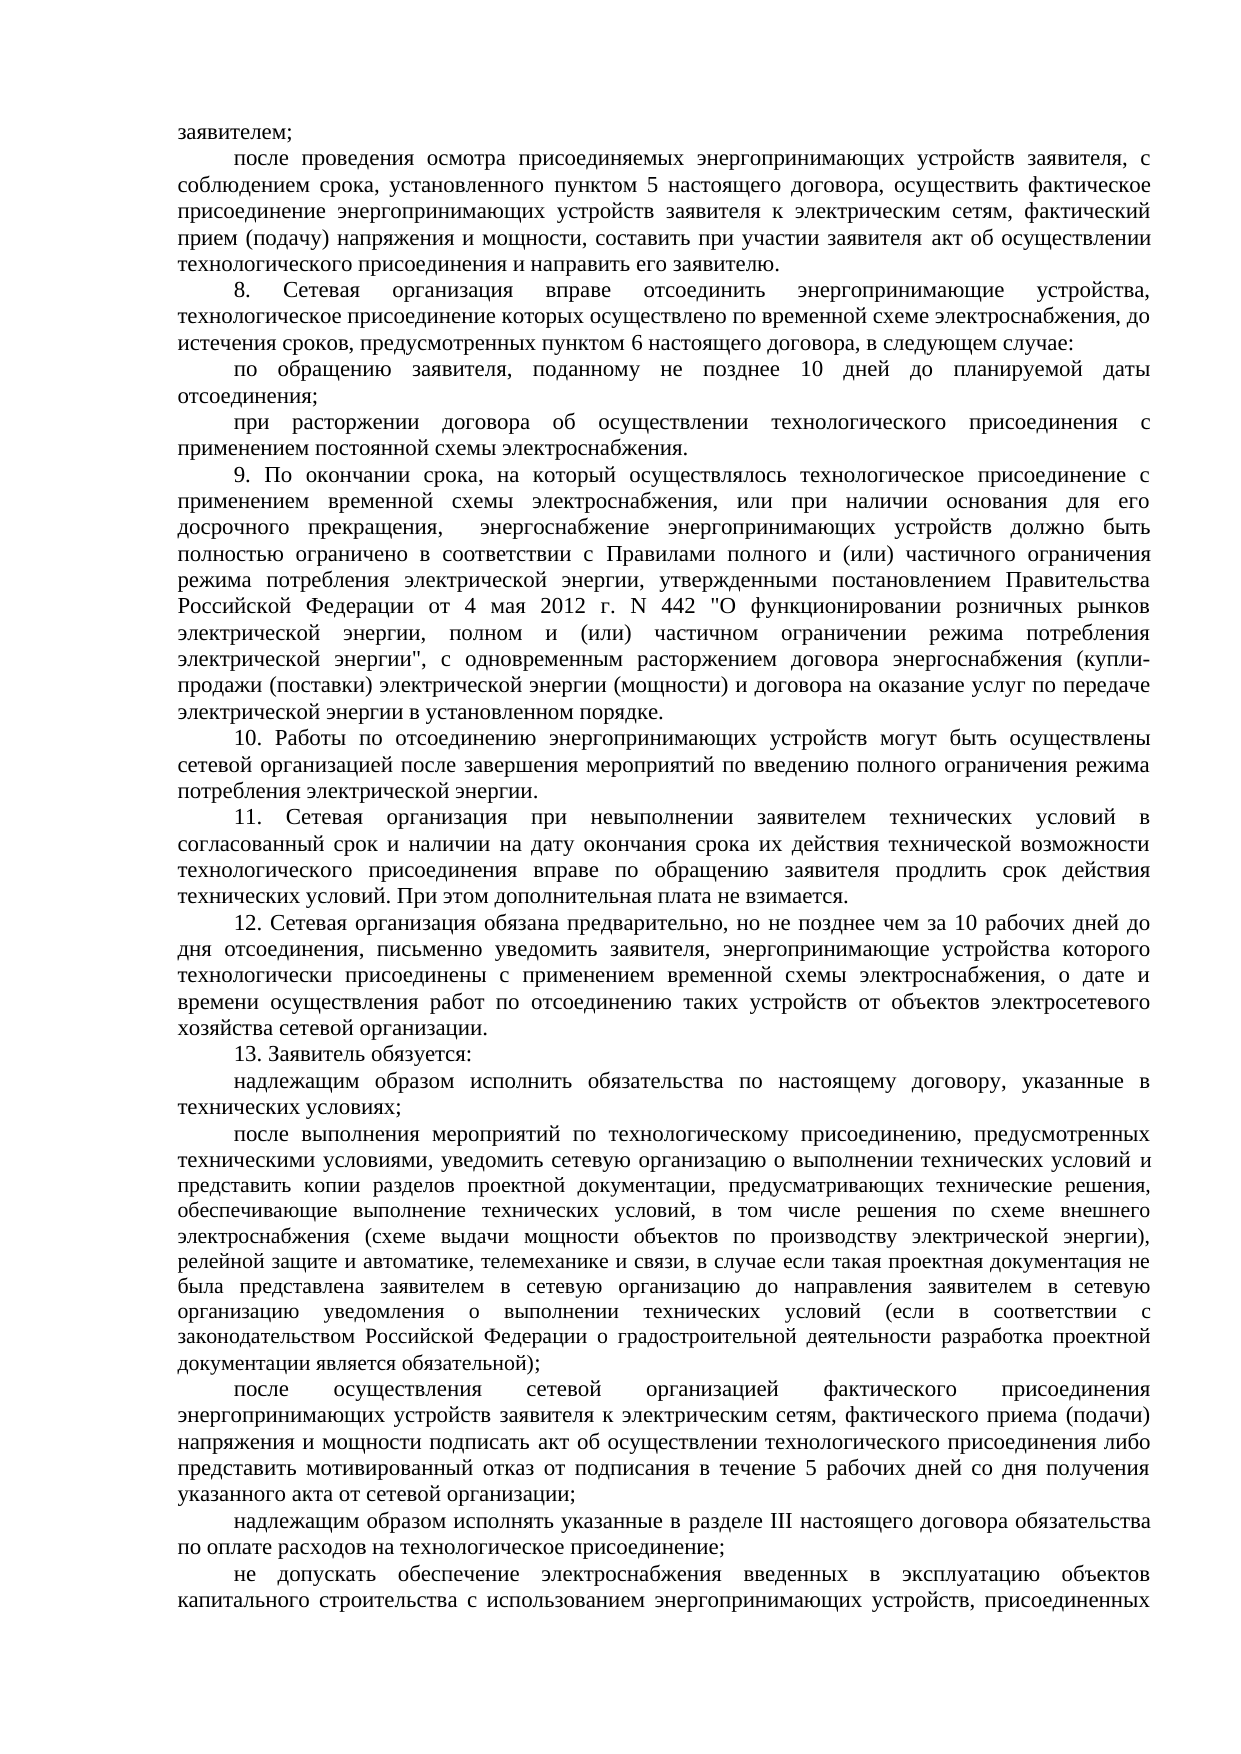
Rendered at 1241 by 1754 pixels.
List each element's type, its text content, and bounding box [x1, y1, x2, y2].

text после осуществления сетевой организацией фактического присоединения энергопринимающих устройств заявителя к электрическим сетям, фактического приема (подачи) напряжения и мощности подписать акт об осуществлении технологического присоединения либо представить мотивированный отказ от подписания в течение 5 рабочих дней со дня получения указанного акта от сетевой организации; [177, 1375, 1152, 1507]
text после проведения осмотра присоединяемых энергопринимающих устройств заявителя, с соблюдением срока, установленного пунктом 5 настоящего договора, осуществить фактическое присоединение энергопринимающих устройств заявителя к электрическим сетям, фактический прием (подачу) напряжения и мощности, составить при участии заявителя акт об осуществлении технологического присоединения и направить его заявителю. [177, 144, 1152, 276]
text 10. Работы по отсоединению энергопринимающих устройств могут быть осуществлены сетевой организацией после завершения мероприятий по введению полного ограничения режима потребления электрической энергии. [177, 724, 1152, 803]
text 9. По окончании срока, на который осуществлялось технологическое присоединение с применением временной схемы электроснабжения, или при наличии основания для его досрочного прекращения, энергоснабжение энергопринимающих устройств должно быть полностью ограничено в соответствии с Правилами полного и (или) частичного ограничения режима потребления электрической энергии, утвержденными постановлением Правительства Российской Федерации от 4 мая 2012 г. N 442 "О функционировании розничных рынков электрической энергии, полном и (или) частичном ограничении режима потребления электрической энергии", с одновременным расторжением договора энергоснабжения (купли-продажи (поставки) электрической энергии (мощности) и договора на оказание услуг по передаче электрической энергии в установленном порядке. [177, 461, 1152, 724]
text надлежащим образом исполнять указанные в разделе III настоящего договора обязательства по оплате расходов на технологическое присоединение; [177, 1507, 1152, 1559]
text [177, 1559, 1152, 1612]
text после выполнения мероприятий по технологическому присоединению, предусмотренных техническими условиями, уведомить сетевую организацию о выполнении технических условий и представить копии разделов проектной документации, предусматривающих технические решения, обеспечивающие выполнение технических условий, в том числе решения по схеме внешнего электроснабжения (схеме выдачи мощности объектов по производству электрической энергии), релейной защите и автоматике, телемеханике и связи, в случае если такая проектная документация не была представлена заявителем в сетевую организацию до направления заявителем в сетевую организацию уведомления о выполнении технических условий (если в соответствии с законодательством Российской Федерации о градостроительной деятельности разработка проектной документации является обязательной); [177, 1119, 1152, 1375]
text 13. Заявитель обязуется: [177, 1041, 1152, 1067]
text при расторжении договора об осуществлении технологического присоединения с применением постоянной схемы электроснабжения. [177, 408, 1152, 461]
text 12. Сетевая организация обязана предварительно, но не позднее чем за 10 рабочих дней до дня отсоединения, письменно уведомить заявителя, энергопринимающие устройства которого технологически присоединены с применением временной схемы электроснабжения, о дате и времени осуществления работ по отсоединению таких устройств от объектов электросетевого хозяйства сетевой организации. [177, 909, 1152, 1041]
text 11. Сетевая организация при невыполнении заявителем технических условий в согласованный срок и наличии на дату окончания срока их действия технической возможности технологического присоединения вправе по обращению заявителя продлить срок действия технических условий. При этом дополнительная плата не взимается. [177, 803, 1152, 909]
text надлежащим образом исполнить обязательства по настоящему договору, указанные в технических условиях; [177, 1067, 1152, 1119]
text 8. Сетевая организация вправе отсоединить энергопринимающие устройства, технологическое присоединение которых осуществлено по временной схеме электроснабжения, до истечения сроков, предусмотренных пунктом 6 настоящего договора, в следующем случае: [177, 276, 1152, 355]
text по обращению заявителя, поданному не позднее 10 дней до планируемой даты отсоединения; [177, 355, 1152, 408]
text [177, 118, 1152, 144]
